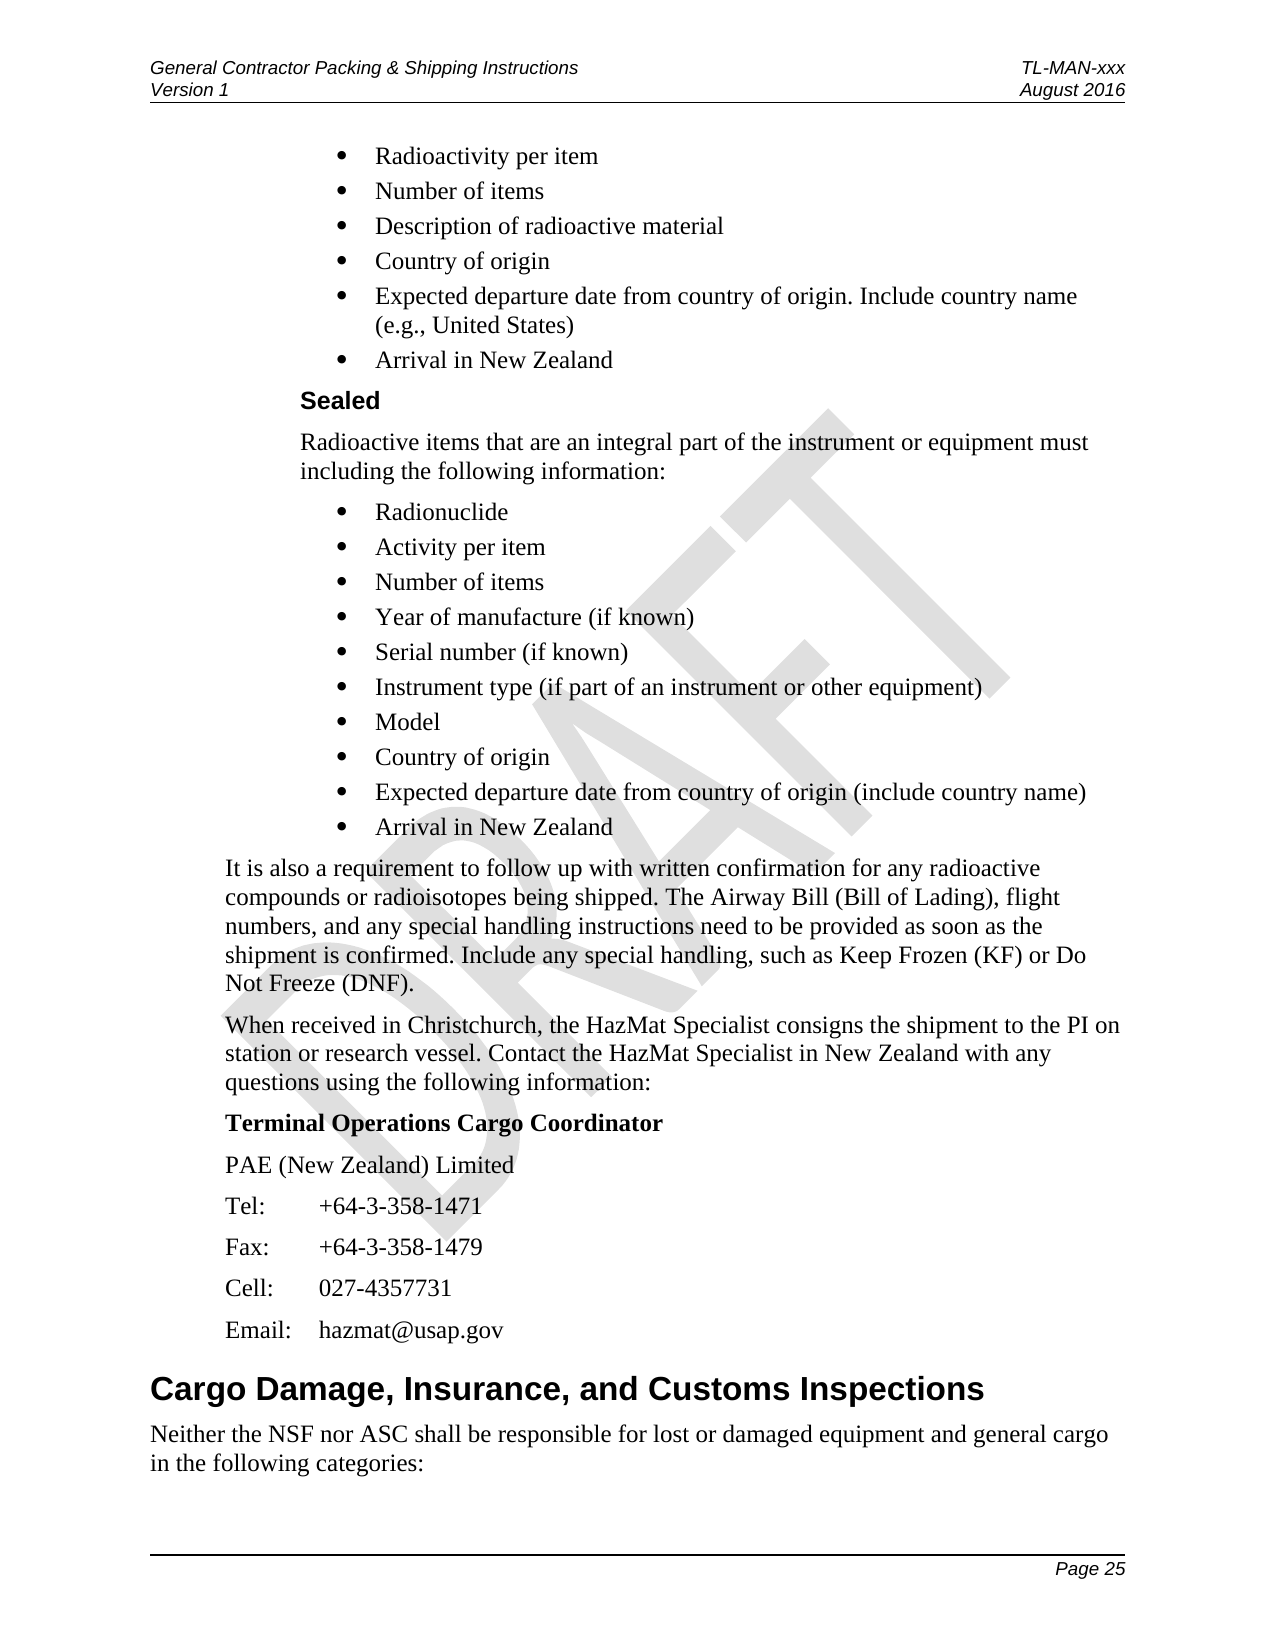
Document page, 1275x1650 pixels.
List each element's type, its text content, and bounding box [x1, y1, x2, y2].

list Expected departure date from country of origin. Include country name (e.g., United States) [337, 281, 1125, 338]
list Description of radioactive material [337, 211, 1125, 240]
list Radioactivity per item [337, 141, 1125, 170]
list Arrival in New Zealand [337, 812, 1125, 841]
text It is also a requirement to follow up with written confirmation for any radioactive compounds or radioisotopes being shipped. The Airway Bill (Bill of Lading), flight numbers, and any special handling instructions need to be provided as soon as the shipment is confirmed. Include any special handling, such as Keep Frozen (KF) or Do Not Freeze (DNF). [225, 853, 1125, 997]
text PAE (New Zealand) Limited [225, 1150, 1125, 1178]
list Number of items [337, 176, 1125, 205]
text Tel: +64-3-358-1471 [225, 1191, 1125, 1220]
text Radioactive items that are an integral part of the instrument or equipment must including the following information: [300, 427, 1125, 485]
list Country of origin [337, 246, 1125, 275]
list Year of manufacture (if known) [337, 602, 1125, 631]
list Arrival in New Zealand [337, 345, 1125, 373]
list Radionuclide [337, 497, 1125, 526]
text When received in Christchurch, the HazMat Specialist consigns the shipment to the PI on station or research vessel. Contact the HazMat Specialist in New Zealand with any questions using the following information: [225, 1010, 1125, 1096]
list Number of items [337, 567, 1125, 596]
text Terminal Operations Cargo Coordinator [225, 1108, 1125, 1137]
list Serial number (if known) [337, 637, 1125, 666]
text Cell: 027-4357731 [225, 1273, 1125, 1302]
subtitle Cargo Damage, Insurance, and Customs Inspections [150, 1368, 1125, 1407]
text Email: hazmat@usap.gov [225, 1315, 1125, 1343]
text Fax: +64-3-358-1479 [225, 1232, 1125, 1261]
list Activity per item [337, 532, 1125, 561]
text Neither the NSF nor ASC shall be responsible for lost or damaged equipment and general cargo in the following categories: [150, 1419, 1125, 1477]
subtitle Sealed [300, 386, 1125, 415]
list Country of origin [337, 742, 1125, 771]
list Expected departure date from country of origin (include country name) [337, 777, 1125, 806]
list Model [337, 707, 1125, 736]
list Instrument type (if part of an instrument or other equipment) [337, 672, 1125, 701]
